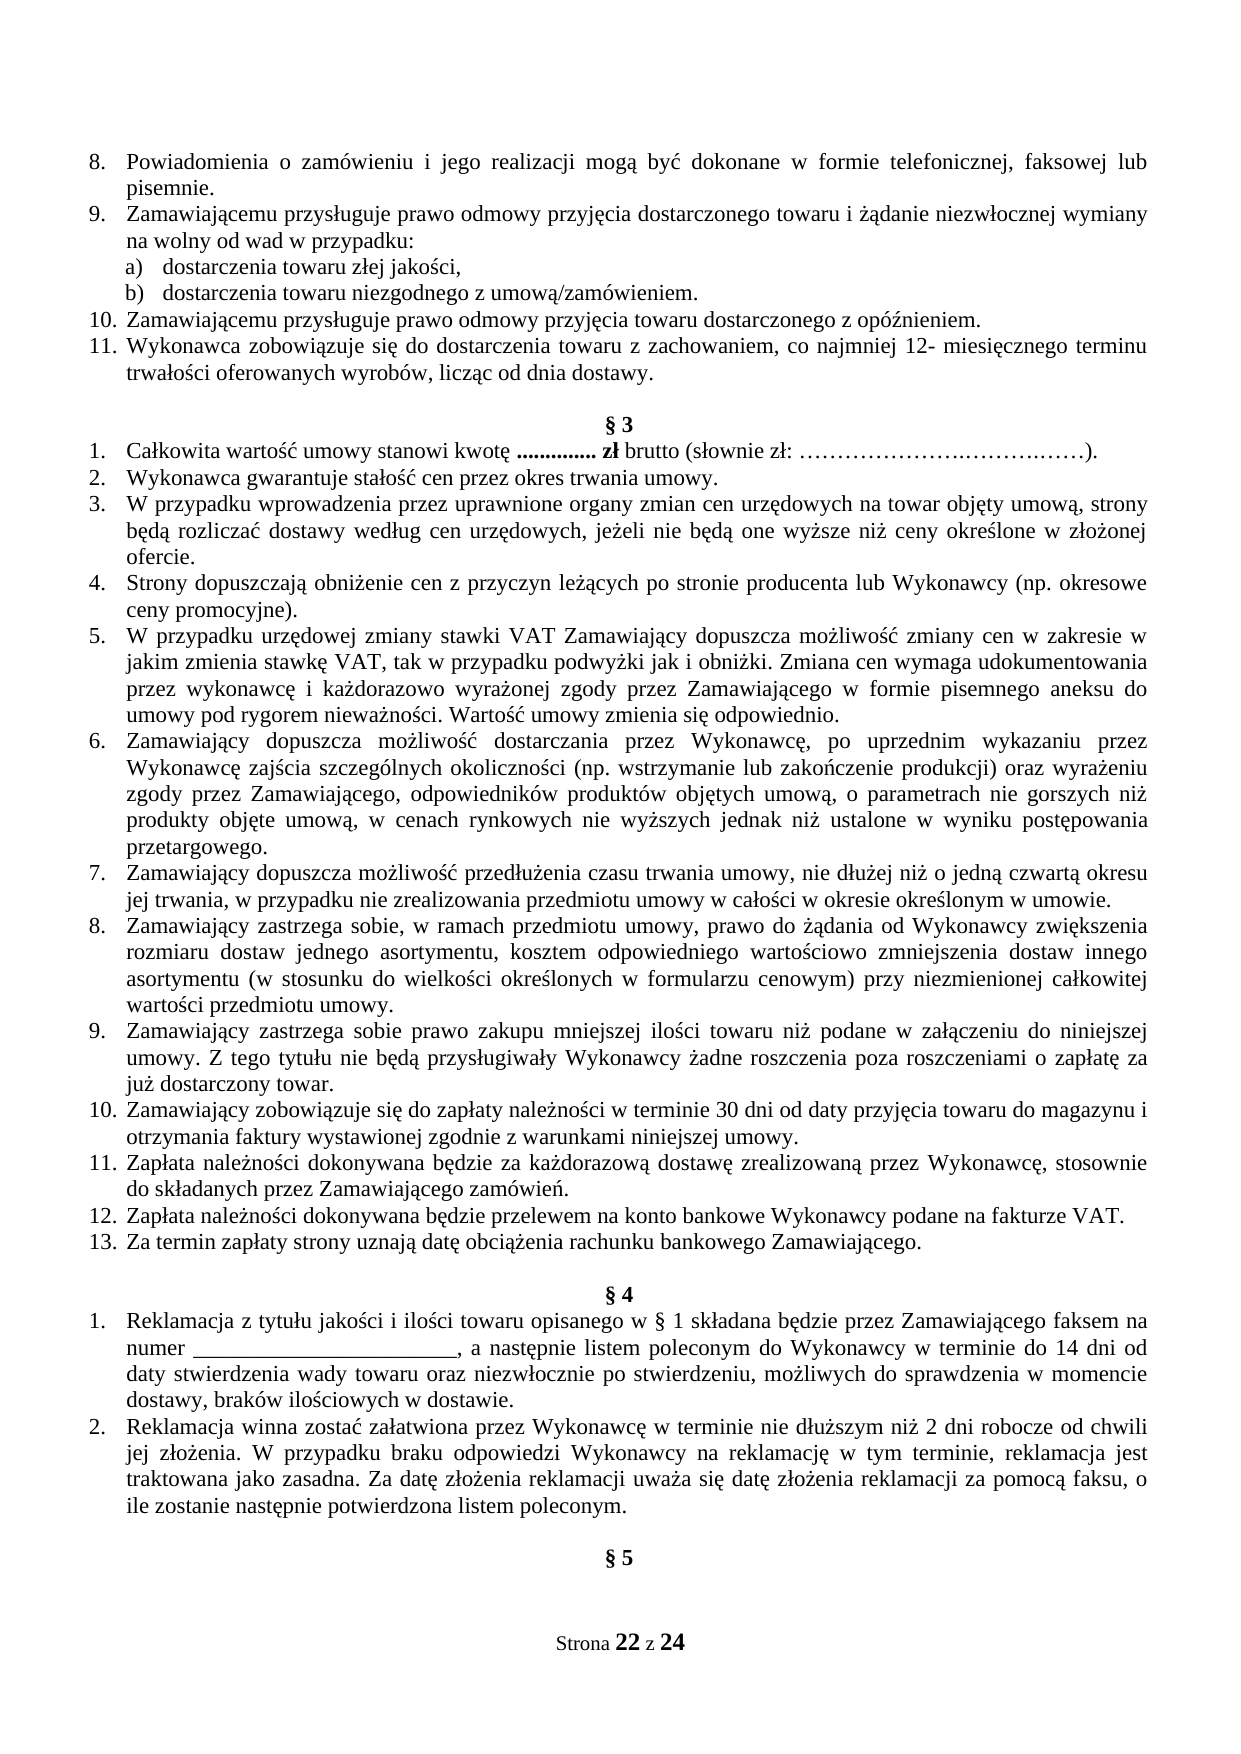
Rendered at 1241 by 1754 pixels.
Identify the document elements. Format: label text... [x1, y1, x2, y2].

list Zamawiający dopuszcza możliwość przedłużenia czasu trwania umowy, nie dłużej niż o jedną czwartą okresu jej trwania, w przypadku nie zrealizowania przedmiotu umowy w całości w okresie określonym w umowie. [89, 859, 1149, 912]
list Reklamacja winna zostać załatwiona przez Wykonawcę w terminie nie dłuższym niż 2 dni robocze od chwili jej złożenia. W przypadku braku odpowiedzi Wykonawcy na reklamację w tym terminie, reklamacja jest traktowana jako zasadna. Za datę złożenia reklamacji uważa się datę złożenia reklamacji za pomocą faksu, o ile zostanie następnie potwierdzona listem poleconym. [89, 1413, 1149, 1518]
list Za termin zapłaty strony uznają datę obciążenia rachunku bankowego Zamawiającego. [89, 1228, 1149, 1254]
list Zamawiającemu przysługuje prawo odmowy przyjęcia dostarczonego towaru i żądanie niezwłocznej wymiany na wolny od wad w przypadku: [89, 200, 1149, 253]
list Wykonawca zobowiązuje się do dostarczenia towaru z zachowaniem, co najmniej 12- miesięcznego terminu trwałości oferowanych wyrobów, licząc od dnia dostawy. [89, 332, 1149, 385]
list Zamawiającemu przysługuje prawo odmowy przyjęcia towaru dostarczonego z opóźnieniem. [89, 306, 1149, 332]
list Strony dopuszczają obniżenie cen z przyczyn leżących po stronie producenta lub Wykonawcy (np. okresowe ceny promocyjne). [89, 569, 1149, 622]
list Zamawiający zobowiązuje się do zapłaty należności w terminie 30 dni od daty przyjęcia towaru do magazynu i otrzymania faktury wystawionej zgodnie z warunkami niniejszej umowy. [89, 1096, 1149, 1149]
list dostarczenia towaru niezgodnego z umową/zamówieniem. [125, 279, 1152, 306]
list Zamawiający dopuszcza możliwość dostarczania przez Wykonawcę, po uprzednim wykazaniu przez Wykonawcę zajścia szczególnych okoliczności (np. wstrzymanie lub zakończenie produkcji) oraz wyrażeniu zgody przez Zamawiającego, odpowiedników produktów objętych umową, o parametrach nie gorszych niż produkty objęte umową, w cenach rynkowych nie wyższych jednak niż ustalone w wyniku postępowania przetargowego. [89, 727, 1149, 859]
text § 5 [89, 1544, 1149, 1571]
list Zamawiający zastrzega sobie, w ramach przedmiotu umowy, prawo do żądania od Wykonawcy zwiększenia rozmiaru dostaw jednego asortymentu, kosztem odpowiedniego wartościowo zmniejszenia dostaw innego asortymentu (w stosunku do wielkości określonych w formularzu cenowym) przy niezmienionej całkowitej wartości przedmiotu umowy. [89, 912, 1149, 1017]
list Zapłata należności dokonywana będzie przelewem na konto bankowe Wykonawcy podane na fakturze VAT. [89, 1202, 1149, 1228]
list Zamawiający zastrzega sobie prawo zakupu mniejszej ilości towaru niż podane w załączeniu do niniejszej umowy. Z tego tytułu nie będą przysługiwały Wykonawcy żadne roszczenia poza roszczeniami o zapłatę za już dostarczony towar. [89, 1017, 1149, 1096]
list Reklamacja z tytułu jakości i ilości towaru opisanego w § 1 składana będzie przez Zamawiającego faksem na numer _______________________, a następnie listem poleconym do Wykonawcy w terminie do 14 dni od daty stwierdzenia wady towaru oraz niezwłocznie po stwierdzeniu, możliwych do sprawdzenia w momencie dostawy, braków ilościowych w dostawie. [89, 1307, 1149, 1413]
text § 4 [89, 1281, 1149, 1307]
list dostarczenia towaru złej jakości, [125, 253, 1152, 279]
list Powiadomienia o zamówieniu i jego realizacji mogą być dokonane w formie telefonicznej, faksowej lub pisemnie. [89, 148, 1149, 200]
list Zapłata należności dokonywana będzie za każdorazową dostawę zrealizowaną przez Wykonawcę, stosownie do składanych przez Zamawiającego zamówień. [89, 1149, 1149, 1202]
text § 3 [89, 411, 1149, 438]
list W przypadku urzędowej zmiany stawki VAT Zamawiający dopuszcza możliwość zmiany cen w zakresie w jakim zmienia stawkę VAT, tak w przypadku podwyżki jak i obniżki. Zmiana cen wymaga udokumentowania przez wykonawcę i każdorazowo wyrażonej zgody przez Zamawiającego w formie pisemnego aneksu do umowy pod rygorem nieważności. Wartość umowy zmienia się odpowiednio. [89, 622, 1149, 727]
list Wykonawca gwarantuje stałość cen przez okres trwania umowy. [89, 464, 1149, 490]
list Całkowita wartość umowy stanowi kwotę .............. zł brutto (słownie zł: ………………….……….……). [89, 438, 1149, 464]
list W przypadku wprowadzenia przez uprawnione organy zmian cen urzędowych na towar objęty umową, strony będą rozliczać dostawy według cen urzędowych, jeżeli nie będą one wyższe niż ceny określone w złożonej ofercie. [89, 490, 1149, 569]
